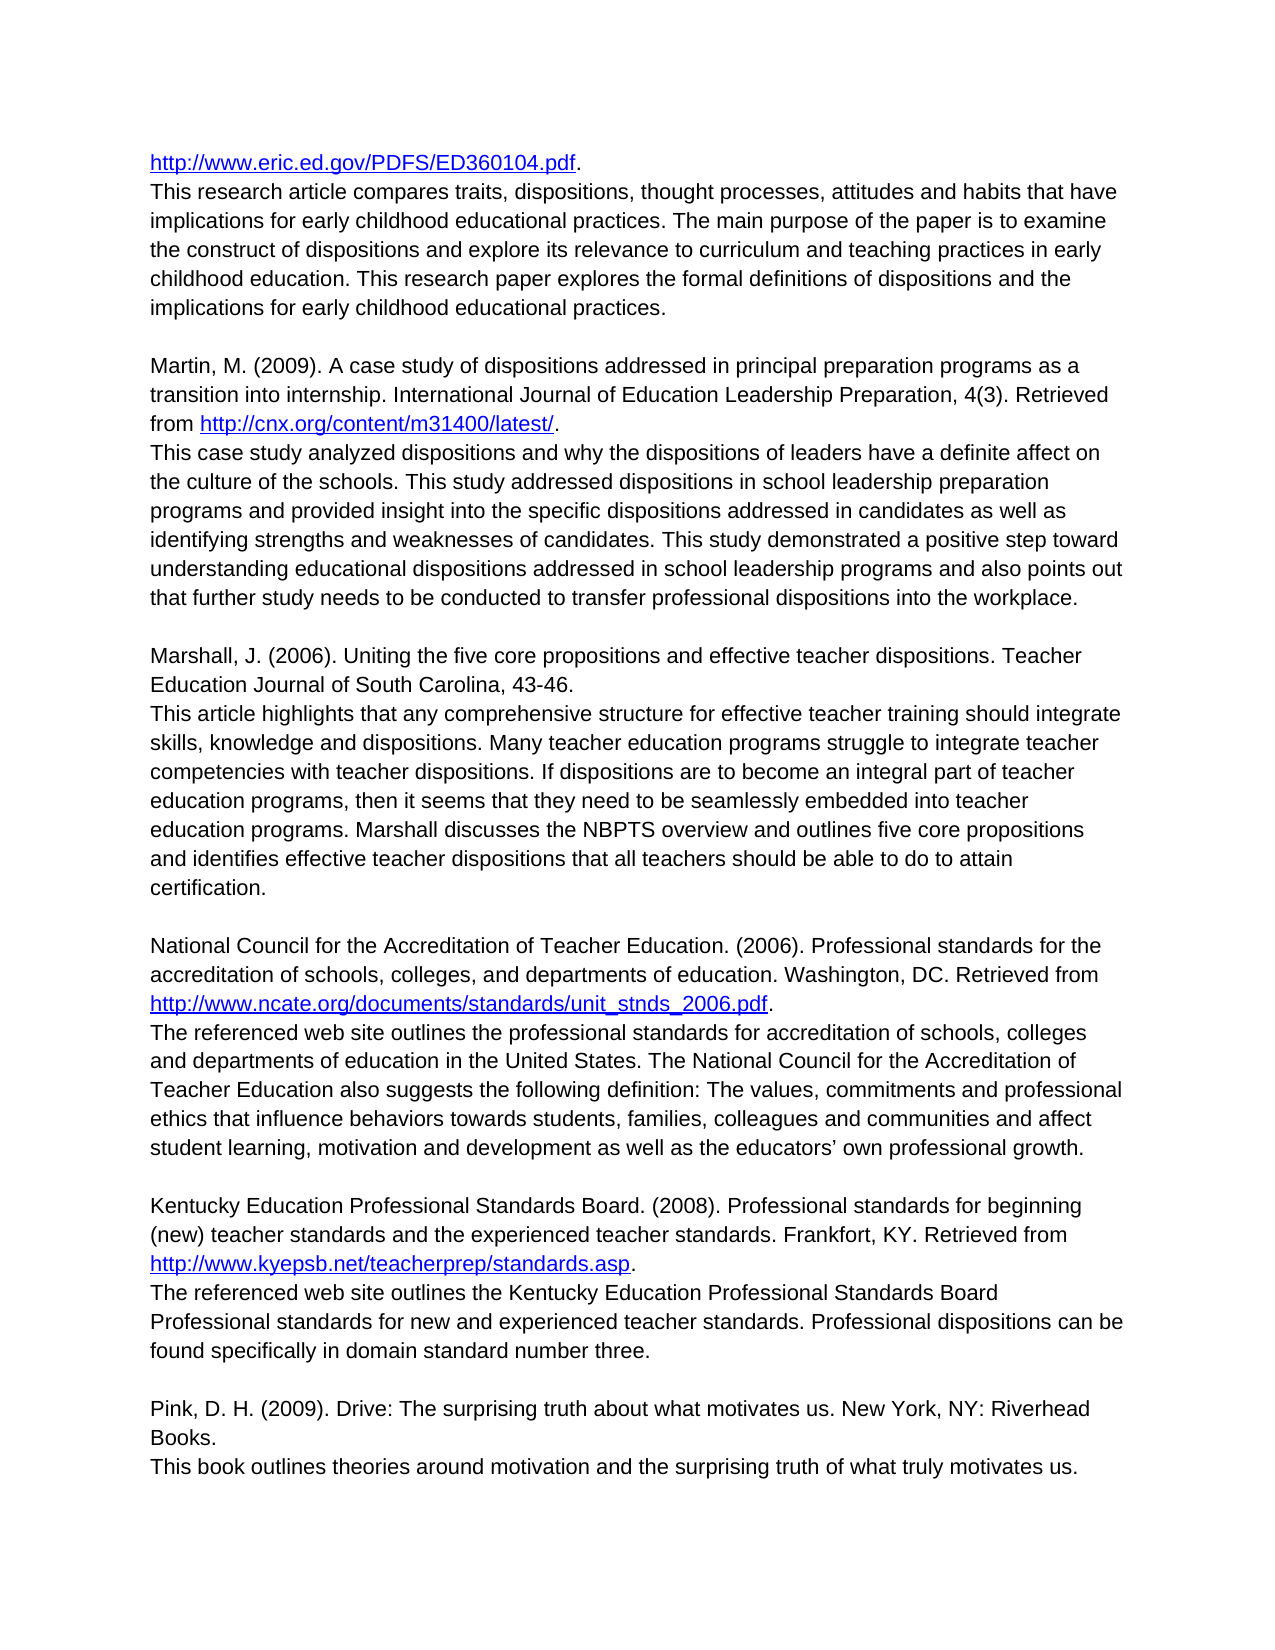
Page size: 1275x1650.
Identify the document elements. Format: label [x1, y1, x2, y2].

text [150, 150, 1125, 1479]
